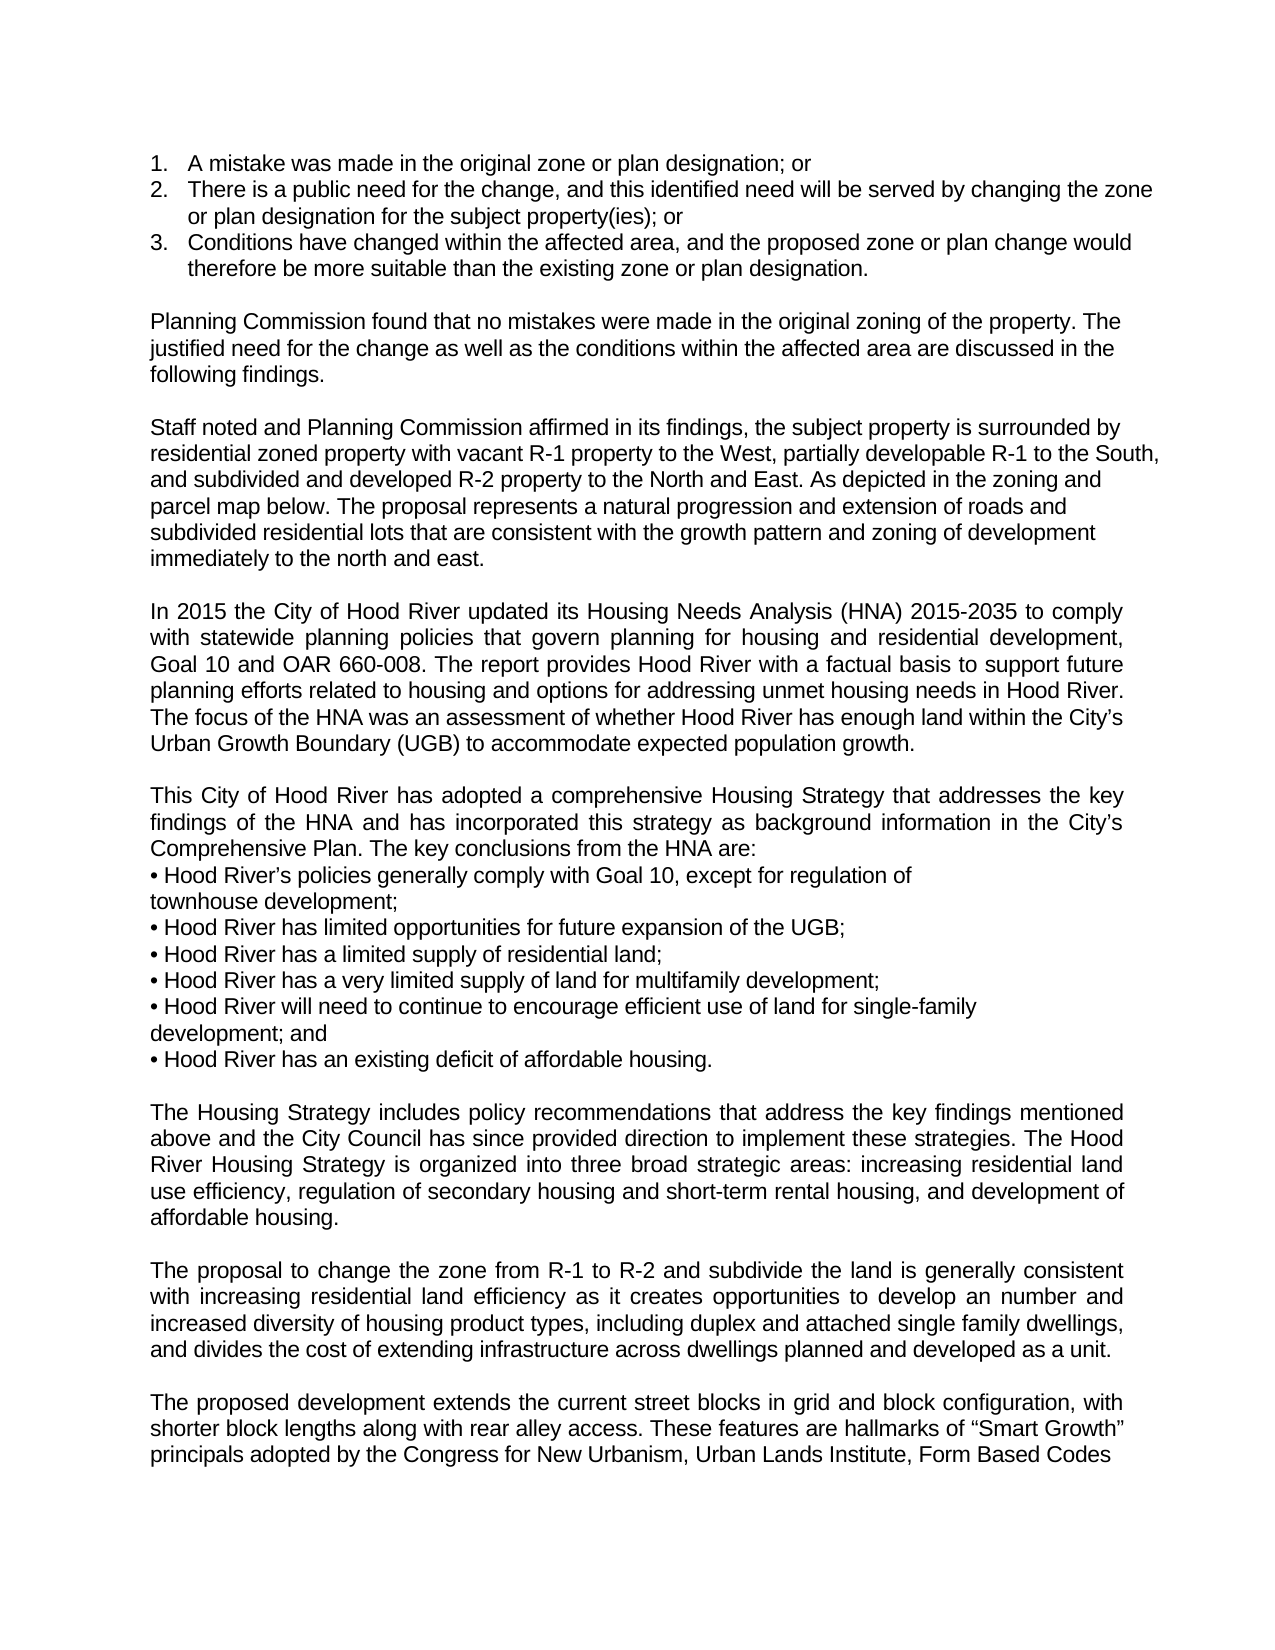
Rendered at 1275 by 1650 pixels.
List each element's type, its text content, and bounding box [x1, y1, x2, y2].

text • Hood River has a very limited supply of land for multifamily development; [150, 967, 1125, 993]
text • Hood River will need to continue to encourage efficient use of land for single-family [150, 993, 1125, 1020]
text This City of Hood River has adopted a comprehensive Housing Strategy that addresses the key findings of the HNA and has incorporated this strategy as background information in the City’s Comprehensive Plan. The key conclusions from the HNA are: [150, 782, 1125, 862]
text • Hood River’s policies generally comply with Goal 10, except for regulation of [150, 862, 1125, 888]
text townhouse development; [150, 888, 1125, 914]
text • Hood River has an existing deficit of affordable housing. [150, 1046, 1125, 1072]
text justified need for the change as well as the conditions within the affected area are discussed in the following findings. [150, 334, 1162, 387]
text Staff noted and Planning Commission affirmed in its findings, the subject property is surrounded by residential zoned property with vacant R-1 property to the West, partially developable R-1 to the South, and subdivided and developed R-2 property to the North and East. As depicted in the zoning and parcel map below. The proposal represents a natural progression and extension of roads and subdivided residential lots that are consistent with the growth pattern and zoning of development immediately to the north and east. [150, 413, 1162, 572]
list There is a public need for the change, and this identified need will be served by changing the zone or plan designation for the subject property(ies); or [150, 176, 1162, 229]
text • Hood River has limited opportunities for future expansion of the UGB; [150, 914, 1125, 941]
text • Hood River has a limited supply of residential land; [150, 941, 1125, 967]
text The Housing Strategy includes policy recommendations that address the key findings mentioned above and the City Council has since provided direction to implement these strategies. The Hood River Housing Strategy is organized into three broad strategic areas: increasing residential land use efficiency, regulation of secondary housing and short-term rental housing, and development of affordable housing. [150, 1099, 1125, 1231]
text The proposed development extends the current street blocks in grid and block configuration, with shorter block lengths along with rear alley access. These features are hallmarks of “Smart Growth” principals adopted by the Congress for New Urbanism, Urban Lands Institute, Form Based Codes [150, 1389, 1125, 1468]
text development; and [150, 1020, 1125, 1046]
list Conditions have changed within the affected area, and the proposed zone or plan change would therefore be more suitable than the existing zone or plan designation. [150, 229, 1162, 282]
text In 2015 the City of Hood River updated its Housing Needs Analysis (HNA) 2015-2035 to comply with statewide planning policies that govern planning for housing and residential development, Goal 10 and OAR 660-008. The report provides Hood River with a factual basis to support future planning efforts related to housing and options for addressing unmet housing needs in Hood River. The focus of the HNA was an assessment of whether Hood River has enough land within the City’s Urban Growth Boundary (UGB) to accommodate expected population growth. [150, 598, 1125, 756]
text The proposal to change the zone from R-1 to R-2 and subdivide the land is generally consistent with increasing residential land efficiency as it creates opportunities to develop an number and increased diversity of housing product types, including duplex and attached single family dwellings, and divides the cost of extending infrastructure across dwellings planned and developed as a unit. [150, 1257, 1125, 1362]
text Planning Commission found that no mistakes were made in the original zoning of the property. The [112, 308, 1162, 334]
list A mistake was made in the original zone or plan designation; or [150, 150, 1162, 176]
